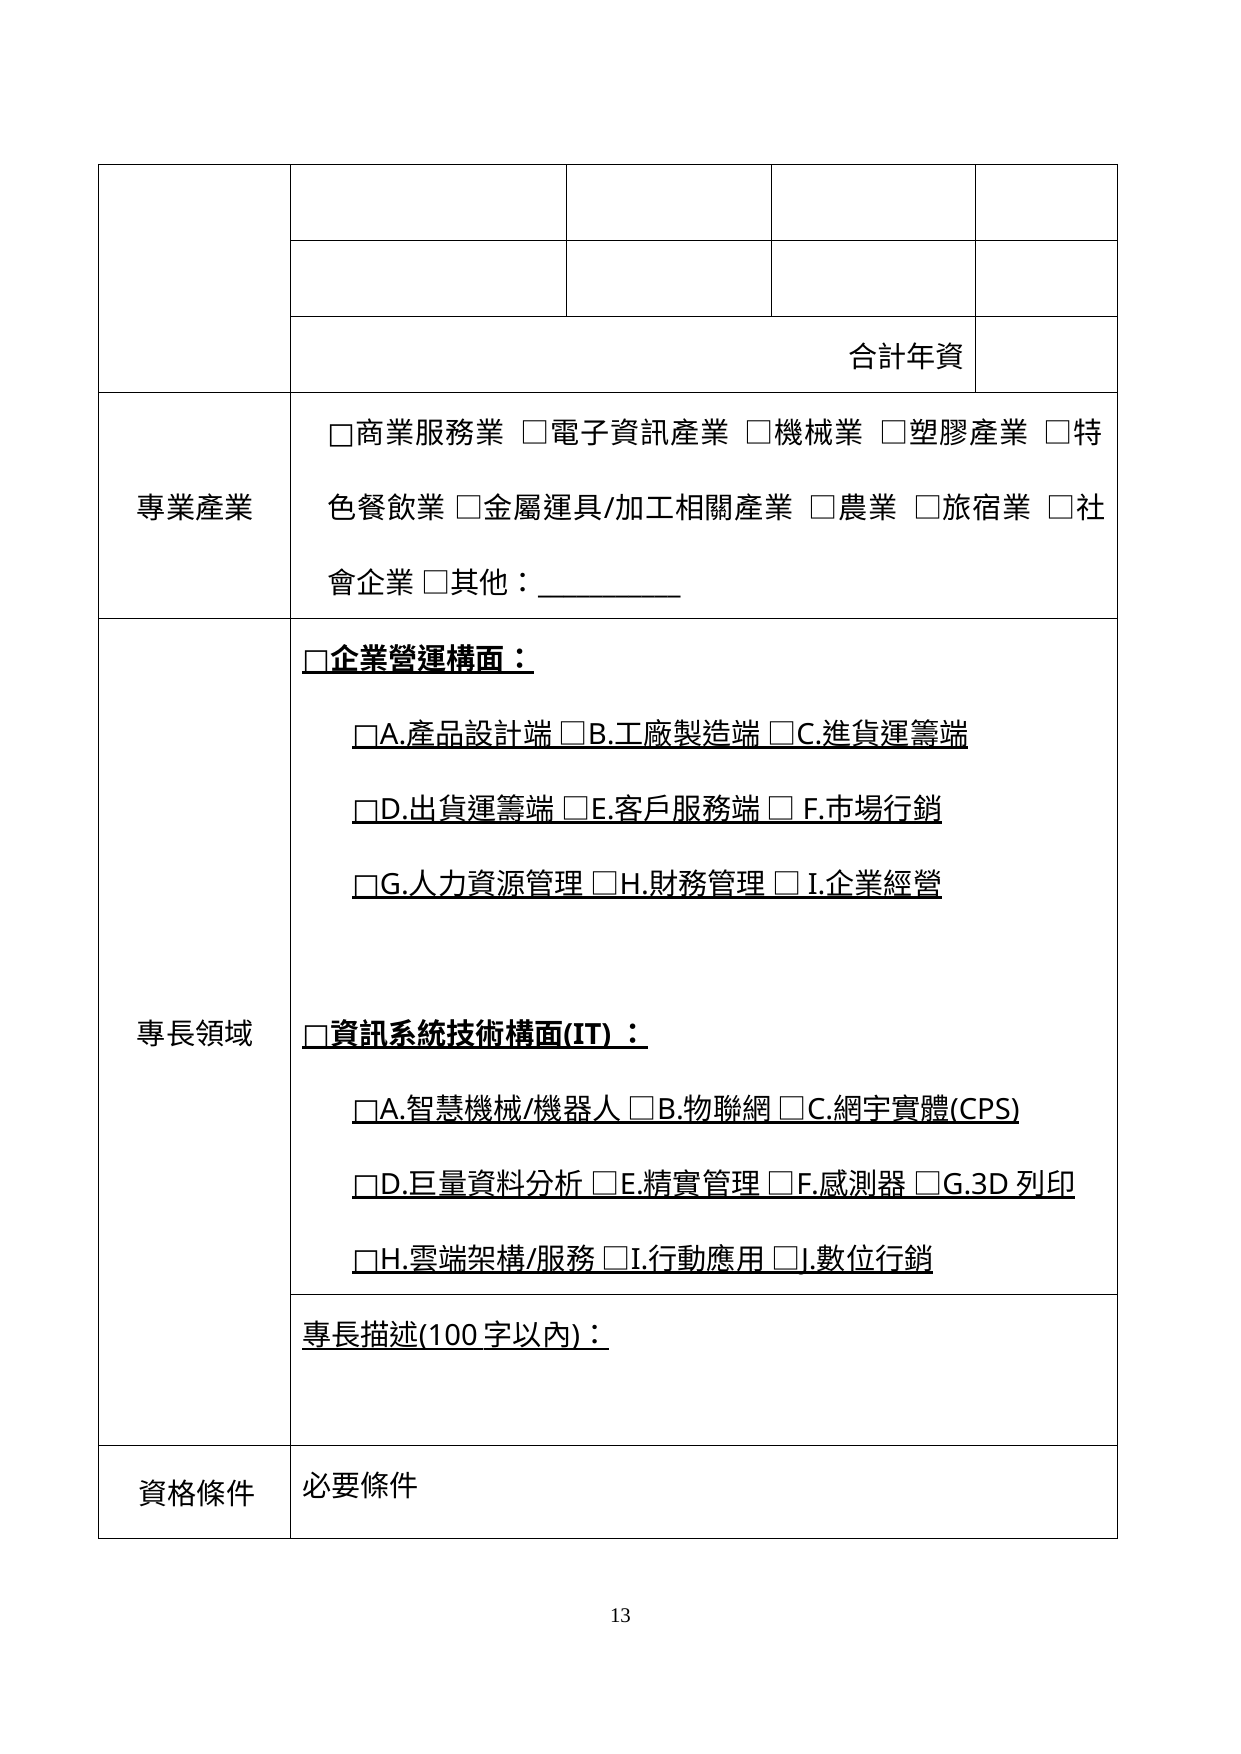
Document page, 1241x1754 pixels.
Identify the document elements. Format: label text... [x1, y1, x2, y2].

table_cell □商業服務業 □電子資訊產業 □機械業 □塑膠產業 □特色餐飲業 □金屬運具/加工相關產業 □農業 □旅宿業 □社會企業 □其他：___________ [291, 393, 1117, 618]
table_cell [291, 165, 566, 240]
table_cell 資格條件 [99, 1446, 290, 1538]
table_cell [772, 241, 975, 316]
table_cell 專長領域 [99, 619, 290, 1445]
table_cell [976, 241, 1117, 316]
table_cell [291, 241, 566, 316]
table_cell 合計年資 [291, 317, 975, 392]
table_cell [567, 165, 771, 240]
table_cell [567, 241, 771, 316]
table_cell [976, 165, 1117, 240]
table_cell □企業營運構面： □A.產品設計端 □B.工廠製造端 □C.進貨運籌端 □D.出貨運籌端 □E.客戶服務端 □ F.巿場行銷 □G.人力資源管理 □H.財務管理 □ I.企業經營 □資訊系統技術構面(IT) ： □A.智慧機械/機器人 □B.物聯網 □C.網宇實體(CPS) □D.巨量資料分析 □E.精實管理 □F.感測器 □G.3D 列印 □H.雲端架構/服務 □I.行動應用 □J.數位行銷 [291, 619, 1117, 1294]
table_cell 專業產業 [99, 393, 290, 618]
table_cell 專長描述(100字以內)： [291, 1295, 1117, 1445]
table_cell [976, 317, 1117, 392]
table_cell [291, 1446, 1117, 1538]
table_cell [772, 165, 975, 240]
